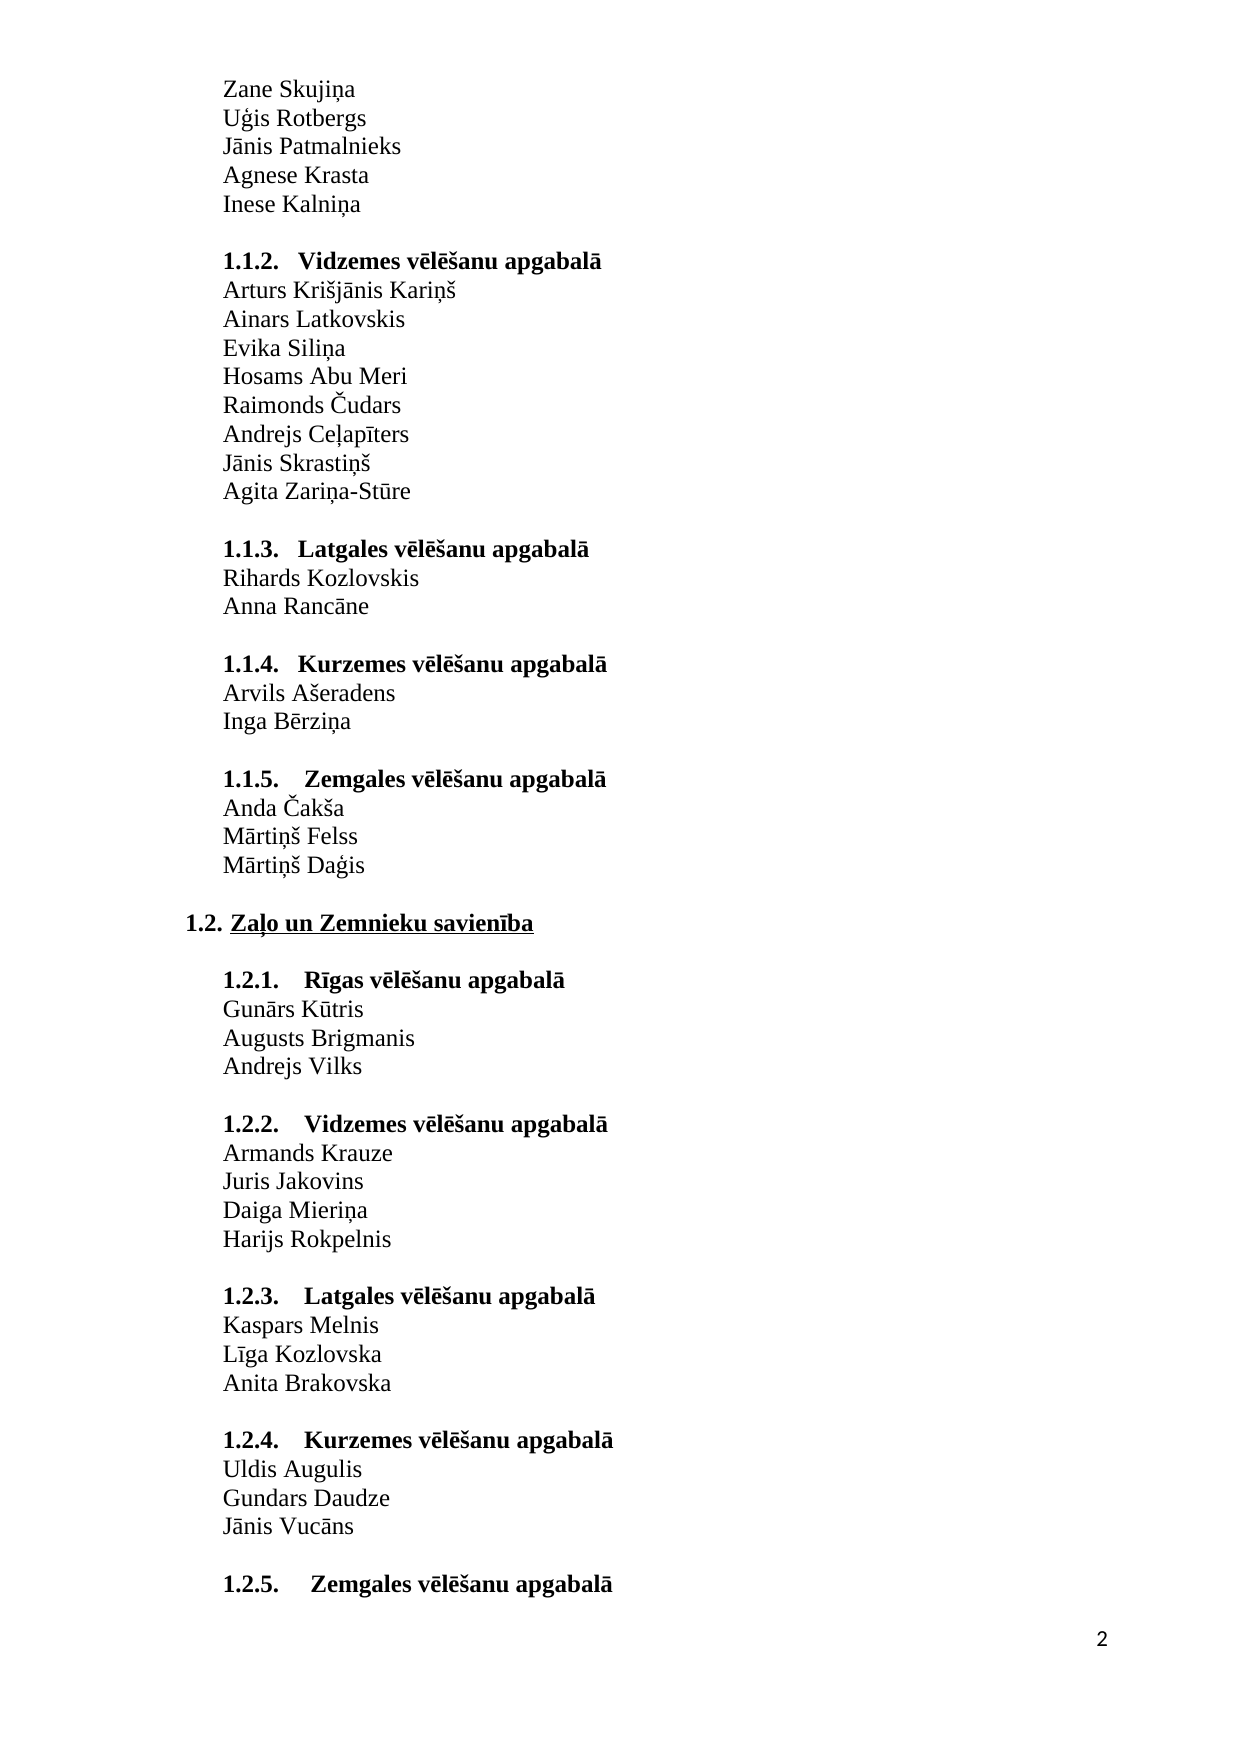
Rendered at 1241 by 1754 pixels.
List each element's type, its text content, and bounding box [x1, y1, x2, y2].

text Gundars Daudze [223, 1483, 1107, 1511]
text Jānis Vucāns [223, 1511, 1107, 1540]
text Arturs Krišjānis Kariņš [223, 275, 1107, 304]
text Anita Brakovska [223, 1368, 1107, 1396]
text Raimonds Čudars [223, 390, 1107, 419]
text Inga Bērziņa [223, 706, 1107, 735]
text Agita Zariņa-Stūre [223, 476, 1107, 505]
text Agnese Krasta [223, 160, 1107, 189]
list Latgales vēlēšanu apgabalā [223, 1281, 1107, 1310]
text Uģis Rotbergs [223, 103, 1107, 131]
text Evika Siliņa [223, 333, 1107, 361]
subtitle Zaļo un Zemnieku savienība [185, 908, 1107, 936]
text Inese Kalniņa [223, 189, 1107, 218]
text Hosams Abu Meri [223, 361, 1107, 390]
text Andrejs Vilks [223, 1051, 1107, 1080]
text Arvils Ašeradens [223, 678, 1107, 706]
text Zane Skujiņa [223, 74, 1107, 103]
text Anda Čakša [223, 793, 1107, 821]
text Jānis Skrastiņš [223, 448, 1107, 476]
text Andrejs Ceļapīters [223, 419, 1107, 448]
subtitle Kurzemes vēlēšanu apgabalā [223, 649, 1107, 678]
text Harijs Rokpelnis [223, 1224, 1107, 1253]
text Uldis Augulis [223, 1454, 1107, 1483]
list Rīgas vēlēšanu apgabalā [223, 965, 1107, 994]
text Augusts Brigmanis [223, 1023, 1107, 1051]
list Zemgales vēlēšanu apgabalā [223, 1569, 1107, 1598]
text Jānis Patmalnieks [223, 131, 1107, 160]
list Kurzemes vēlēšanu apgabalā [223, 1425, 1107, 1454]
text Gunārs Kūtris [223, 994, 1107, 1023]
text Mārtiņš Daģis [223, 850, 1107, 879]
text Rihards Kozlovskis [223, 563, 1107, 591]
text Armands Krauze [223, 1138, 1107, 1166]
text Ainars Latkovskis [223, 304, 1107, 333]
list Zemgales vēlēšanu apgabalā [223, 764, 1107, 793]
text Līga Kozlovska [223, 1339, 1107, 1368]
list Vidzemes vēlēšanu apgabalā [223, 1109, 1107, 1138]
text Mārtiņš Felss [223, 821, 1107, 850]
text Daiga Mieriņa [223, 1195, 1107, 1224]
text Kaspars Melnis [223, 1310, 1107, 1339]
text Anna Rancāne [223, 591, 1107, 620]
subtitle Latgales vēlēšanu apgabalā [223, 534, 1107, 563]
text Juris Jakovins [223, 1166, 1107, 1195]
subtitle Vidzemes vēlēšanu apgabalā [223, 246, 1107, 275]
